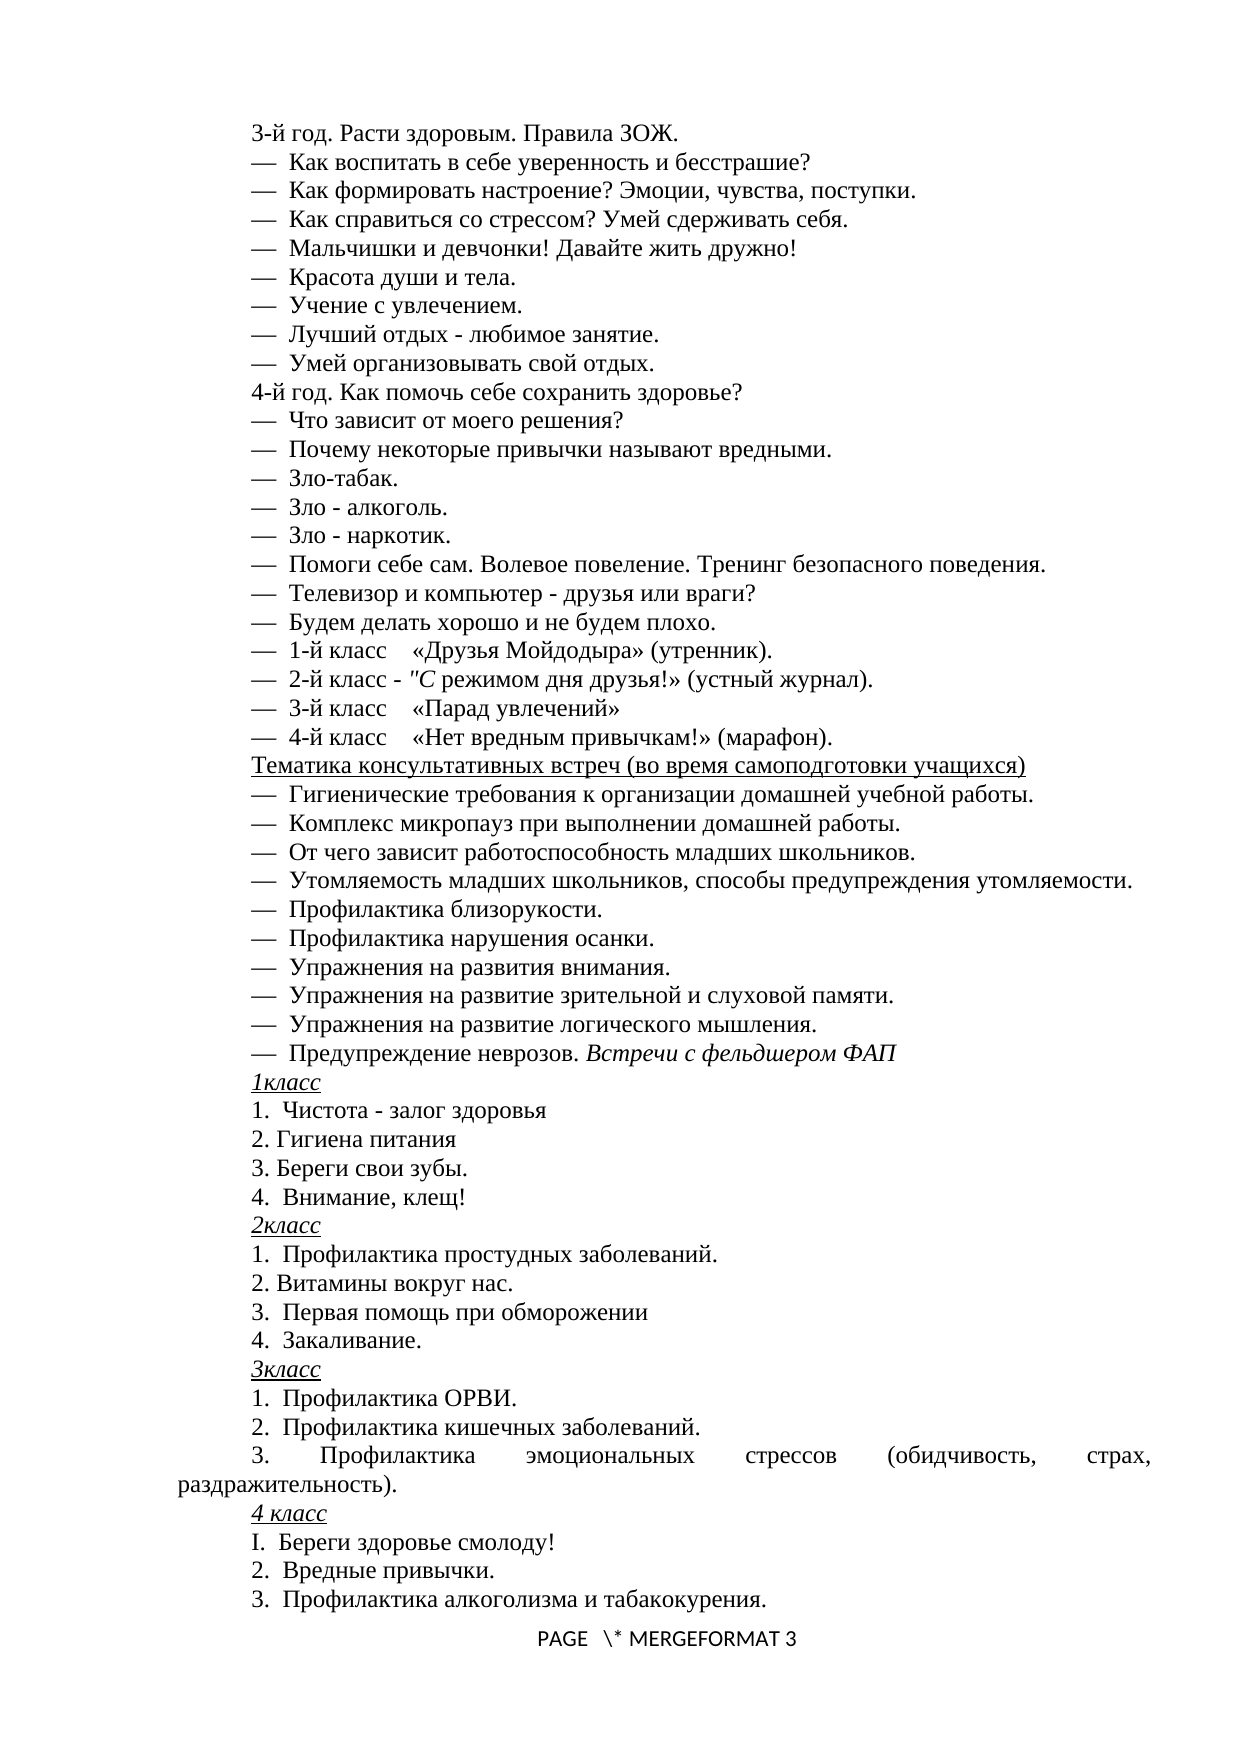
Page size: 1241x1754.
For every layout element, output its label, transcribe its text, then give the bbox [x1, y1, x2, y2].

text 3. Береги свои зубы. [177, 1153, 1152, 1182]
text — Как справиться со стрессом? Умей сдерживать себя. [177, 204, 1152, 233]
text 4. Внимание, клещ! [177, 1182, 1152, 1211]
text Тематика консультативных встреч (во время самоподготовки учащихся) [177, 751, 1152, 779]
text — Зло - алкоголь. [177, 492, 1152, 521]
text — Как воспитать в себе уверенность и бесстрашие? [177, 147, 1152, 176]
text I. Береги здоровье смолоду! [177, 1527, 1152, 1556]
text — 1-й класс «Друзья Мойдодыра» (утренник). [177, 636, 1152, 664]
text 2. Гигиена питания [177, 1124, 1152, 1153]
text — Зло-табак. [177, 463, 1152, 492]
text 3. Первая помощь при обморожении [177, 1297, 1152, 1326]
text 3-й год. Расти здоровым. Правила ЗОЖ. [177, 118, 1152, 147]
text — Почему некоторые привычки называют вредными. [177, 434, 1152, 463]
text 4 класс [177, 1498, 1152, 1527]
text — Утомляемость младших школьников, способы предупреждения утомляемости. [177, 866, 1152, 894]
text — Зло - наркотик. [177, 521, 1152, 549]
text — Предупреждение неврозов. Встречи с фельдшером ФАП [177, 1038, 1152, 1067]
text 3. Профилактика эмоциональных стрессов (обидчивость, страх, раздражительность). [177, 1441, 1152, 1498]
text 2. Профилактика кишечных заболеваний. [177, 1412, 1152, 1441]
text — Профилактика близорукости. [177, 894, 1152, 923]
text — Лучший отдых - любимое занятие. [177, 319, 1152, 348]
text — Телевизор и компьютер - друзья или враги? [177, 578, 1152, 607]
text — Учение с увлечением. [177, 291, 1152, 319]
text — От чего зависит работоспособность младших школьников. [177, 837, 1152, 866]
text 2класс [177, 1211, 1152, 1239]
text — 4-й класс «Нет вредным привычкам!» (марафон). [177, 722, 1152, 751]
text — Красота души и тела. [177, 262, 1152, 291]
text 4-й год. Как помочь себе сохранить здоровье? [177, 377, 1152, 406]
text — Профилактика нарушения осанки. [177, 923, 1152, 952]
text — Что зависит от моего решения? [177, 406, 1152, 434]
text 4. Закаливание. [177, 1326, 1152, 1354]
text 3класс [177, 1354, 1152, 1383]
text 1класс [177, 1067, 1152, 1096]
text — Комплекс микропауз при выполнении домашней работы. [177, 808, 1152, 837]
text — 2-й класс - "С режимом дня друзья!» (устный журнал). [177, 664, 1152, 693]
text — Умей организовывать свой отдых. [177, 348, 1152, 377]
text — Упражнения на развитие зрительной и слуховой памяти. [177, 981, 1152, 1009]
text — Будем делать хорошо и не будем плохо. [177, 607, 1152, 636]
text — Упражнения на развитие логического мышления. [177, 1009, 1152, 1038]
text — Упражнения на развития внимания. [177, 952, 1152, 981]
text 1. Чистота - залог здоровья [177, 1096, 1152, 1124]
text — Помоги себе сам. Волевое повеление. Тренинг безопасного поведения. [177, 549, 1152, 578]
text — Гигиенические требования к организации домашней учебной работы. [177, 779, 1152, 808]
text — 3-й класс «Парад увлечений» [177, 693, 1152, 722]
text 1. Профилактика ОРВИ. [177, 1383, 1152, 1412]
text 1. Профилактика простудных заболеваний. [177, 1239, 1152, 1268]
text — Мальчишки и девчонки! Давайте жить дружно! [177, 233, 1152, 262]
text 3. Профилактика алкоголизма и табакокурения. [177, 1584, 1152, 1613]
text — Как формировать настроение? Эмоции, чувства, поступки. [177, 176, 1152, 204]
text 2. Вредные привычки. [177, 1556, 1152, 1584]
text 2. Витамины вокруг нас. [177, 1268, 1152, 1297]
